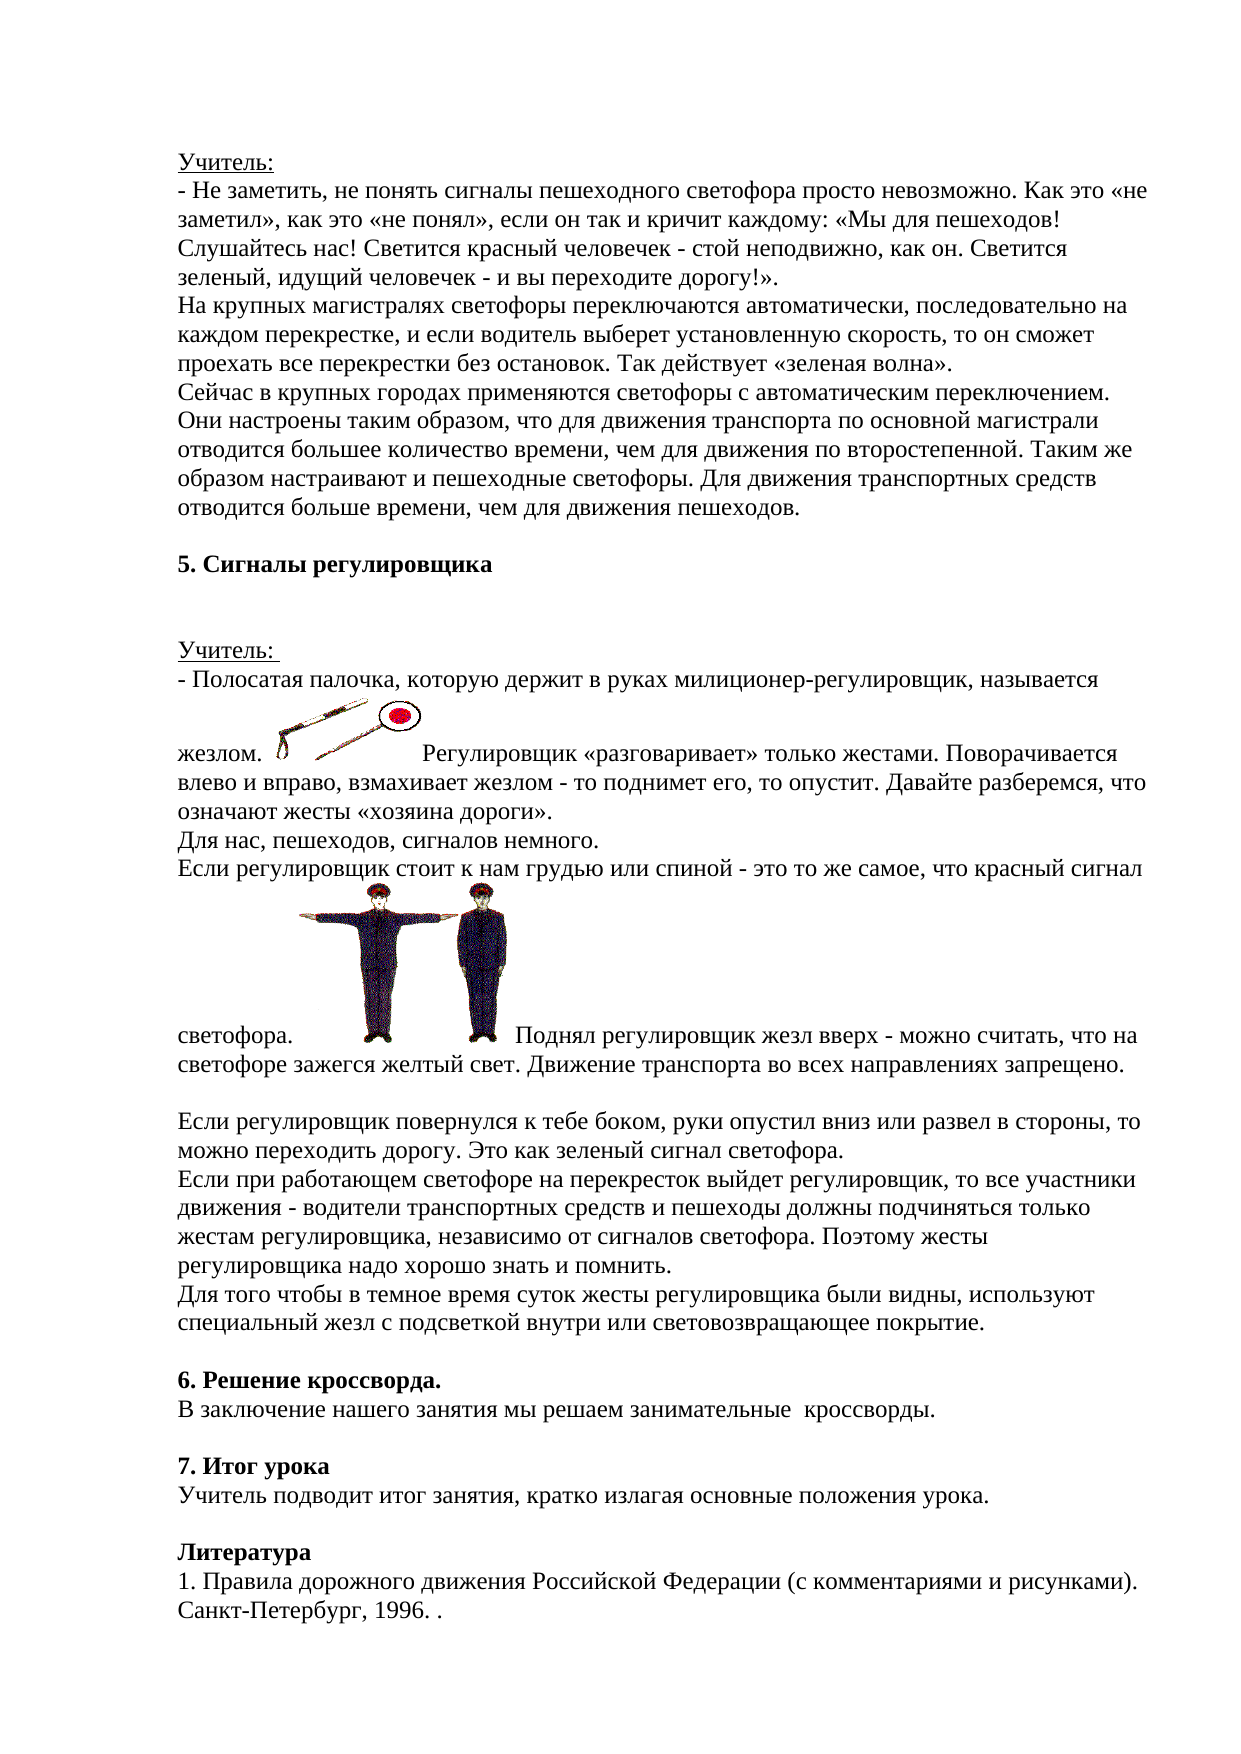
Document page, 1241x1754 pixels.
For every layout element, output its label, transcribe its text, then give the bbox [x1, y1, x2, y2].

text 6. Решение кроссворда. [177, 1365, 1152, 1394]
text - Не заметить, не понять сигналы пешеходного светофора просто невозможно. Как это «не заметил», как это «не понял», если он так и кричит каждому: «Мы для пешеходов! Слушайтесь нас! Светится красный человечек - стой неподвижно, как он. Светится зеленый, идущий человечек - и вы переходите дорогу!». [177, 176, 1152, 291]
text 5. Сигналы регулировщика [177, 549, 1152, 578]
text Для того чтобы в темное время суток жесты регулировщика были видны, используют специальный жезл с подсветкой внутри или световозвращающее покрытие. [177, 1279, 1152, 1336]
text В заключение нашего занятия мы решаем занимательные кроссворды. [177, 1394, 1152, 1422]
text 1. Правила дорожного движения Российской Федерации (с комментариями и рисунками). Санкт-Петербург, 1996. . [177, 1566, 1152, 1624]
text Для нас, пешеходов, сигналов немного. [177, 825, 1152, 853]
text Литература [177, 1537, 1152, 1566]
text Если регулировщик стоит к нам грудью или спиной - это то же самое, что красный сигнал светофора. Поднял регулировщик жезл вверх - можно считать, что на светофоре зажегся желтый свет. Движение транспорта во всех направлениях запрещено. [177, 853, 1152, 1077]
text Сейчас в крупных городах применяются светофоры с автоматическим переключением. Они настроены таким образом, что для движения транспорта по основной магистрали отводится большее количество времени, чем для движения по второстепенной. Таким же образом настраивают и пешеходные светофоры. Для движения транспортных средств отводится больше времени, чем для движения пешеходов. [177, 377, 1152, 521]
text Если регулировщик повернулся к тебе боком, руки опустил вниз или развел в стороны, то можно переходить дорогу. Это как зеленый сигнал светофора. [177, 1106, 1152, 1164]
text Учитель: [177, 147, 1152, 176]
text На крупных магистралях светофоры переключаются автоматически, последовательно на каждом перекрестке, и если водитель выберет установленную скорость, то он сможет проехать все перекрестки без остановок. Так действует «зеленая волна». [177, 291, 1152, 377]
text 7. Итог урока [177, 1451, 1152, 1480]
text - Полосатая палочка, которую держит в руках милиционер-регулировщик, называется жезлом. Регулировщик «разговаривает» только жестами. Поворачивается влево и вправо, взмахивает жезлом - то поднимет его, то опустит. Давайте разберемся, что означают жесты «хозяина дороги». [177, 664, 1152, 825]
picture [299, 882, 515, 1044]
picture [268, 693, 422, 762]
text Если при работающем светофоре на перекресток выйдет регулировщик, то все участники движения - водители транспортных средств и пешеходы должны подчиняться только жестам регулировщика, независимо от сигналов светофора. Поэтому жесты регулировщика надо хорошо знать и помнить. [177, 1164, 1152, 1279]
text Учитель: [177, 636, 1152, 664]
text Учитель подводит итог занятия, кратко излагая основные положения урока. [177, 1480, 1152, 1509]
